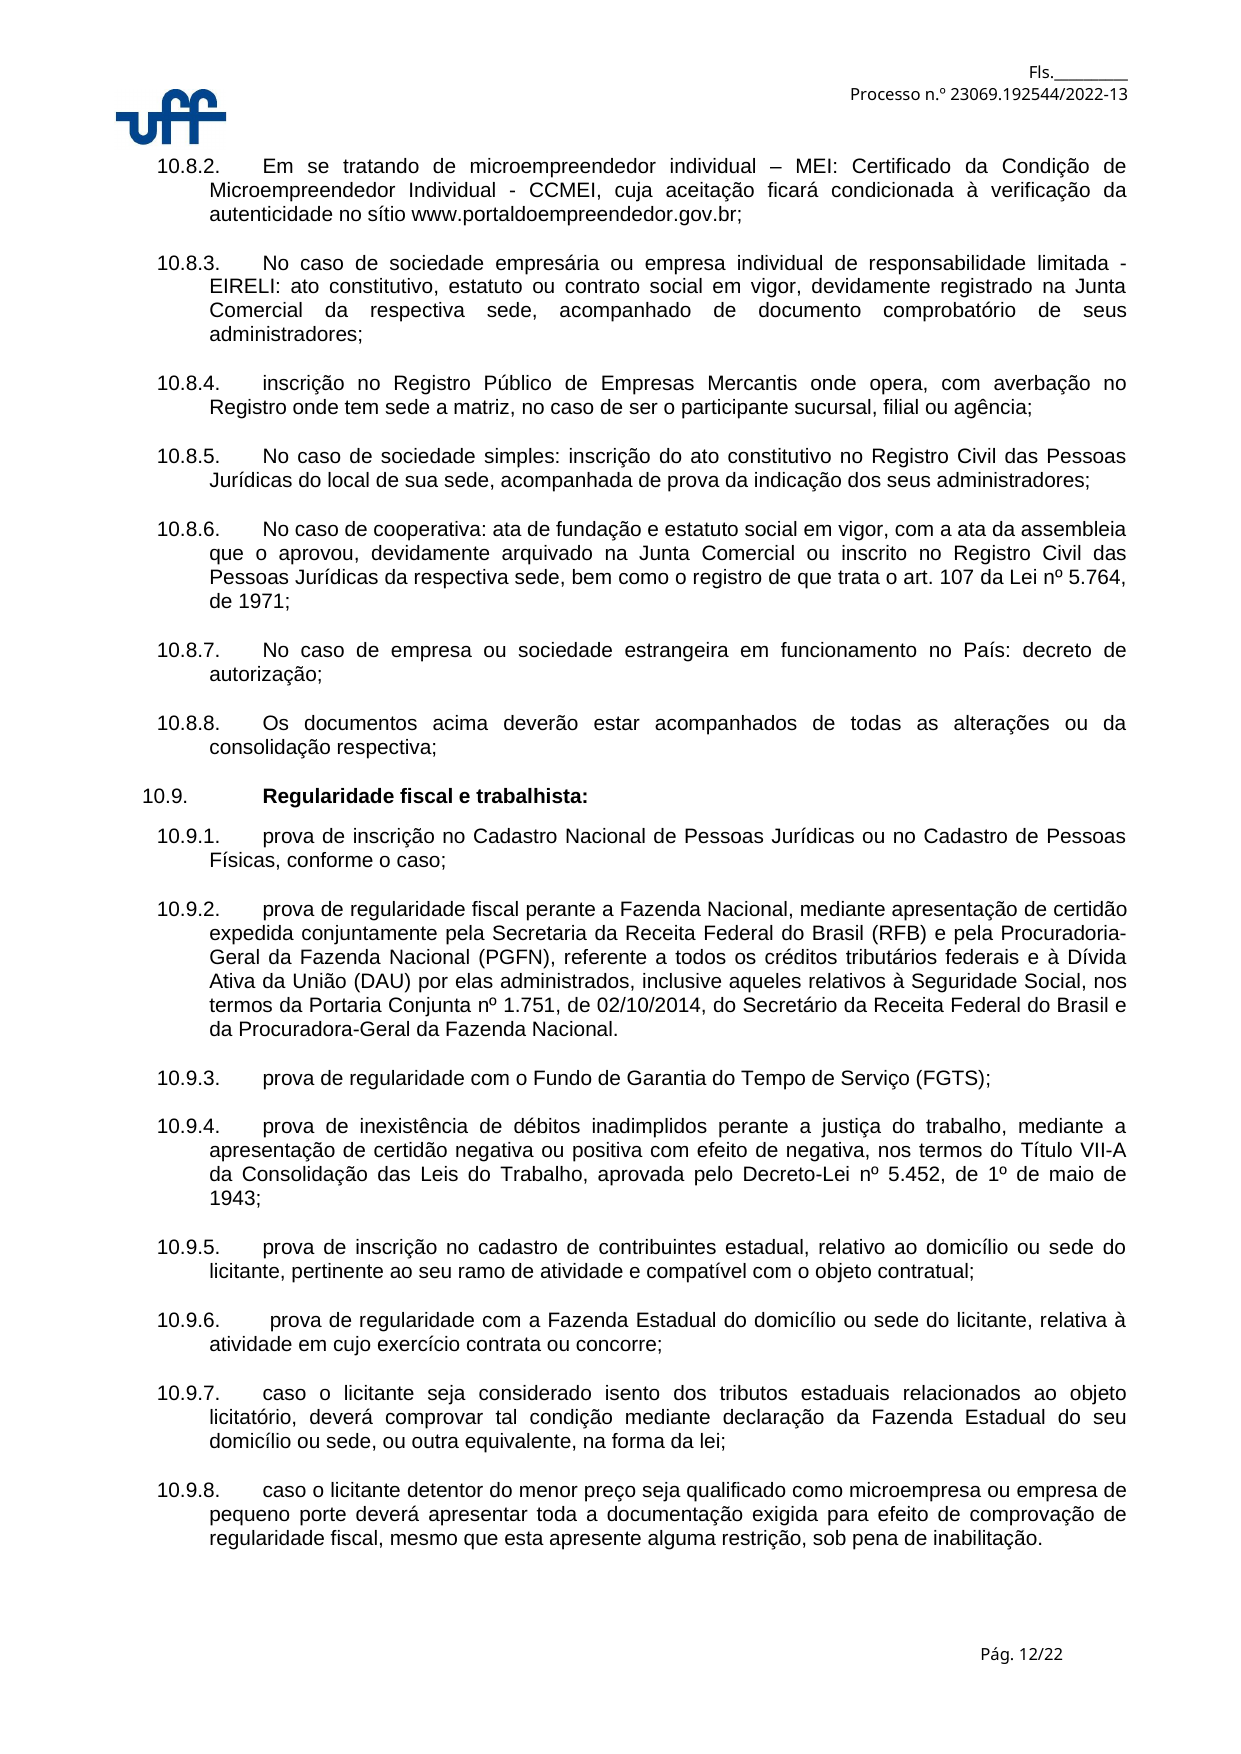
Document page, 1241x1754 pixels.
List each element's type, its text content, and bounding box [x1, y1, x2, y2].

list prova de regularidade fiscal perante a Fazenda Nacional, mediante apresentação de certidão expedida conjuntamente pela Secretaria da Receita Federal do Brasil (RFB) e pela Procuradoria-Geral da Fazenda Nacional (PGFN), referente a todos os créditos tributários federais e à Dívida Ativa da União (DAU) por elas administrados, inclusive aqueles relativos à Seguridade Social, nos termos da Portaria Conjunta nº 1.751, de 02/10/2014, do Secretário da Receita Federal do Brasil e da Procuradora-Geral da Fazenda Nacional. [157, 897, 1128, 1040]
list caso o licitante seja considerado isento dos tributos estaduais relacionados ao objeto licitatório, deverá comprovar tal condição mediante declaração da Fazenda Estadual do seu domicílio ou sede, ou outra equivalente, na forma da lei; [157, 1381, 1128, 1453]
list prova de regularidade com a Fazenda Estadual do domicílio ou sede do licitante, relativa à atividade em cujo exercício contrata ou concorre; [157, 1308, 1128, 1356]
list Regularidade fiscal e trabalhista: [142, 784, 1128, 808]
list No caso de sociedade simples: inscrição do ato constitutivo no Registro Civil das Pessoas Jurídicas do local de sua sede, acompanhada de prova da indicação dos seus administradores; [157, 444, 1128, 492]
list caso o licitante detentor do menor preço seja qualificado como microempresa ou empresa de pequeno porte deverá apresentar toda a documentação exigida para efeito de comprovação de regularidade fiscal, mesmo que esta apresente alguma restrição, sob pena de inabilitação. [157, 1478, 1128, 1550]
picture [114, 89, 227, 150]
list No caso de cooperativa: ata de fundação e estatuto social em vigor, com a ata da assembleia que o aprovou, devidamente arquivado na Junta Comercial ou inscrito no Registro Civil das Pessoas Jurídicas da respectiva sede, bem como o registro de que trata o art. 107 da Lei nº 5.764, de 1971; [157, 517, 1128, 613]
list prova de regularidade com o Fundo de Garantia do Tempo de Serviço (FGTS); [157, 1065, 1128, 1089]
list No caso de empresa ou sociedade estrangeira em funcionamento no País: decreto de autorização; [157, 638, 1128, 686]
list prova de inscrição no cadastro de contribuintes estadual, relativo ao domicílio ou sede do licitante, pertinente ao seu ramo de atividade e compatível com o objeto contratual; [157, 1235, 1128, 1283]
list prova de inexistência de débitos inadimplidos perante a justiça do trabalho, mediante a apresentação de certidão negativa ou positiva com efeito de negativa, nos termos do Título VII-A da Consolidação das Leis do Trabalho, aprovada pelo Decreto-Lei nº 5.452, de 1º de maio de 1943; [157, 1114, 1128, 1210]
list Os documentos acima deverão estar acompanhados de todas as alterações ou da consolidação respectiva; [157, 711, 1128, 759]
list No caso de sociedade empresária ou empresa individual de responsabilidade limitada - EIRELI: ato constitutivo, estatuto ou contrato social em vigor, devidamente registrado na Junta Comercial da respectiva sede, acompanhado de documento comprobatório de seus administradores; [157, 250, 1128, 346]
list inscrição no Registro Público de Empresas Mercantis onde opera, com averbação no Registro onde tem sede a matriz, no caso de ser o participante sucursal, filial ou agência; [157, 371, 1128, 419]
list Em se tratando de microempreendedor individual – MEI: Certificado da Condição de Microempreendedor Individual - CCMEI, cuja aceitação ficará condicionada à verificação da autenticidade no sítio www.portaldoempreendedor.gov.br; [157, 153, 1128, 225]
list prova de inscrição no Cadastro Nacional de Pessoas Jurídicas ou no Cadastro de Pessoas Físicas, conforme o caso; [157, 824, 1128, 872]
